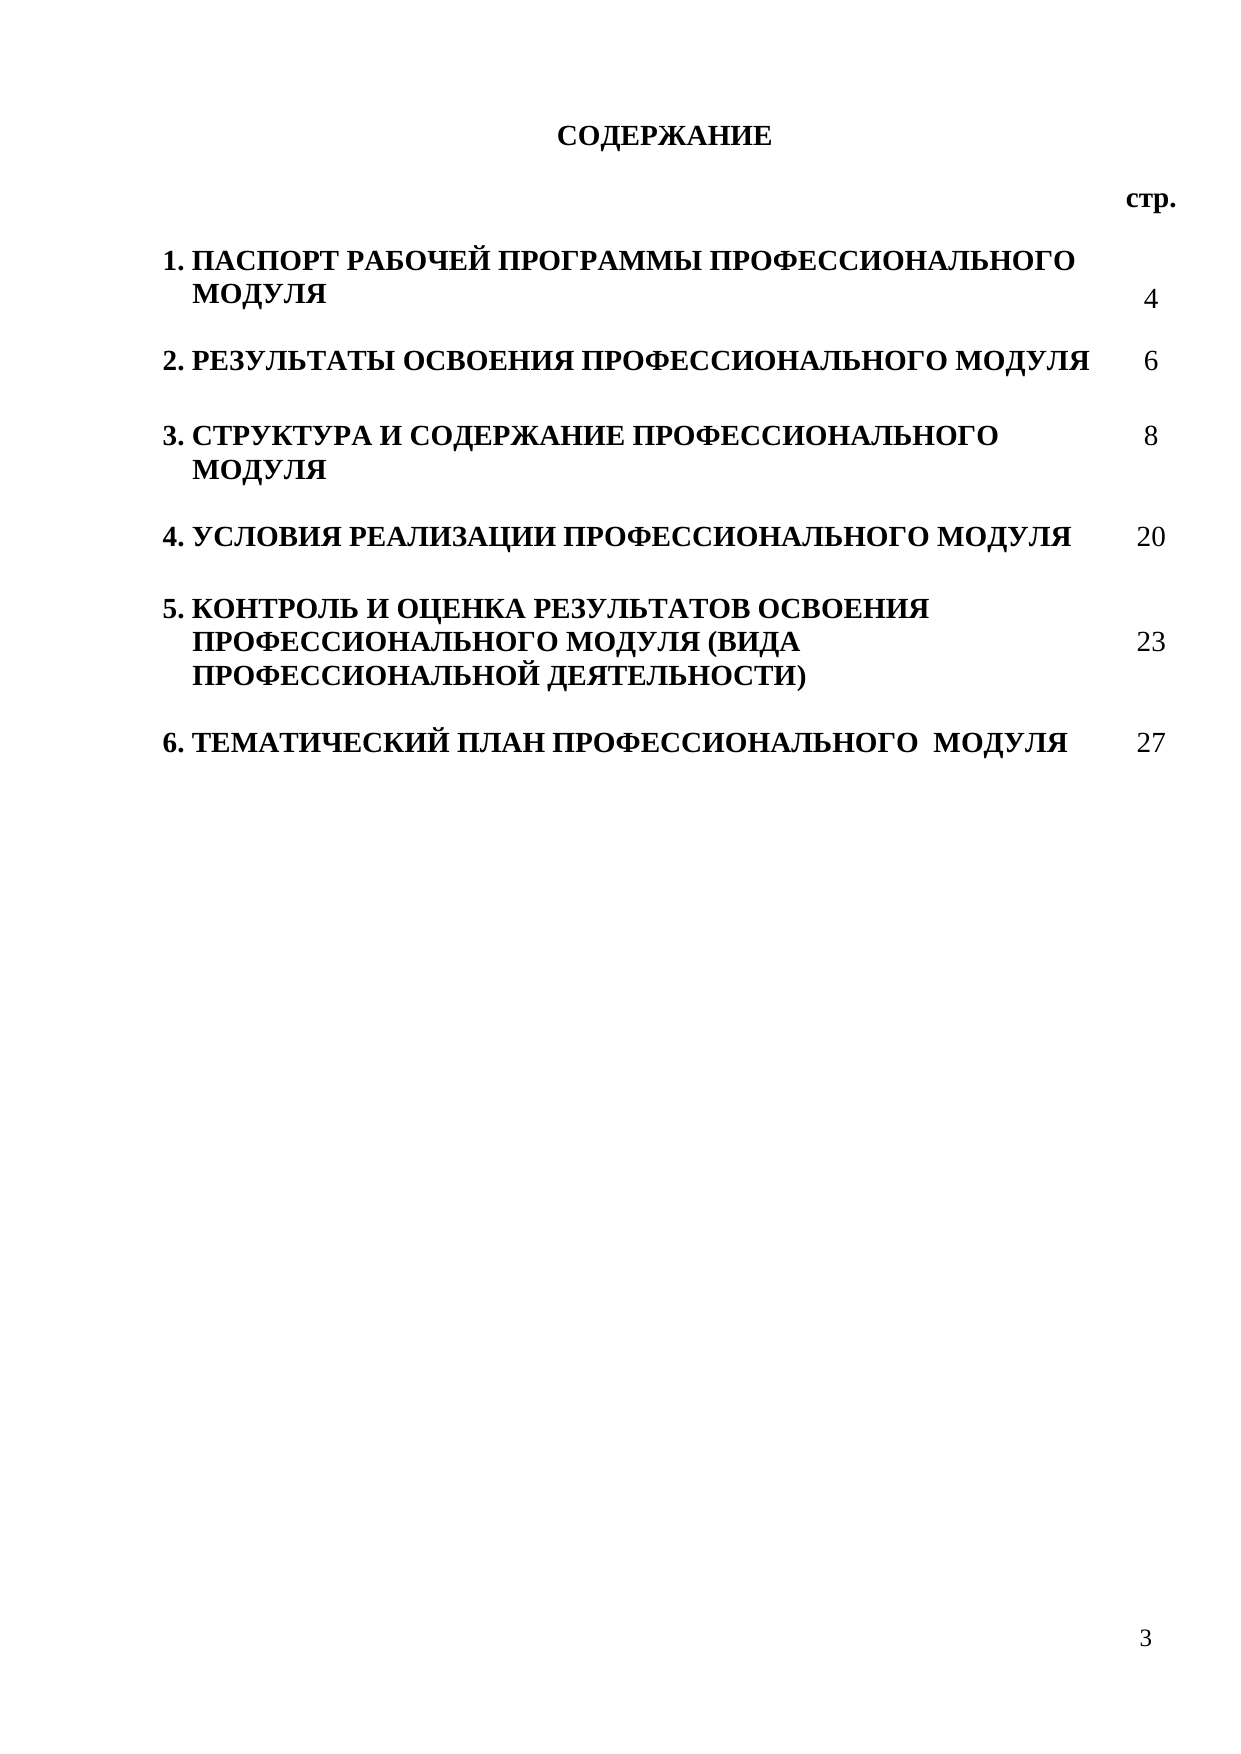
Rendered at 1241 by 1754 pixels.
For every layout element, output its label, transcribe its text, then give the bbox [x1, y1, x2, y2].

table_header 1. ПАСПОРТ РАБОЧЕЙ ПРОГРАММЫ ПРОФЕССИОНАЛЬНОГО МОДУЛЯ [148, 180, 1114, 343]
subtitle СОДЕРЖАНИЕ [177, 118, 1152, 152]
table_cell 4. условия реализации ПРОФЕССИОНАЛЬНОГО МОДУЛЯ [148, 519, 1114, 591]
table_header стр. 4 [1114, 180, 1188, 343]
table_cell 23 27 [1114, 591, 1188, 859]
table_cell 5. Контроль и оценка результатов освоения профессионального модуля (вида профессиональной деятельности) 6. ТЕМАТИЧЕСКИЙ ПЛАН ПРОФЕССИОНАЛЬНОГО МОДУЛЯ [148, 591, 1114, 859]
table_cell 2. результаты освоения ПРОФЕССИОНАЛЬНОГО МОДУЛЯ [148, 343, 1114, 418]
table_cell 3. СТРУКТУРА и содержание профессионального модуля [148, 418, 1114, 519]
table_cell 6 [1114, 343, 1188, 418]
table_cell 20 [1114, 519, 1188, 591]
table_cell 8 [1114, 418, 1188, 519]
